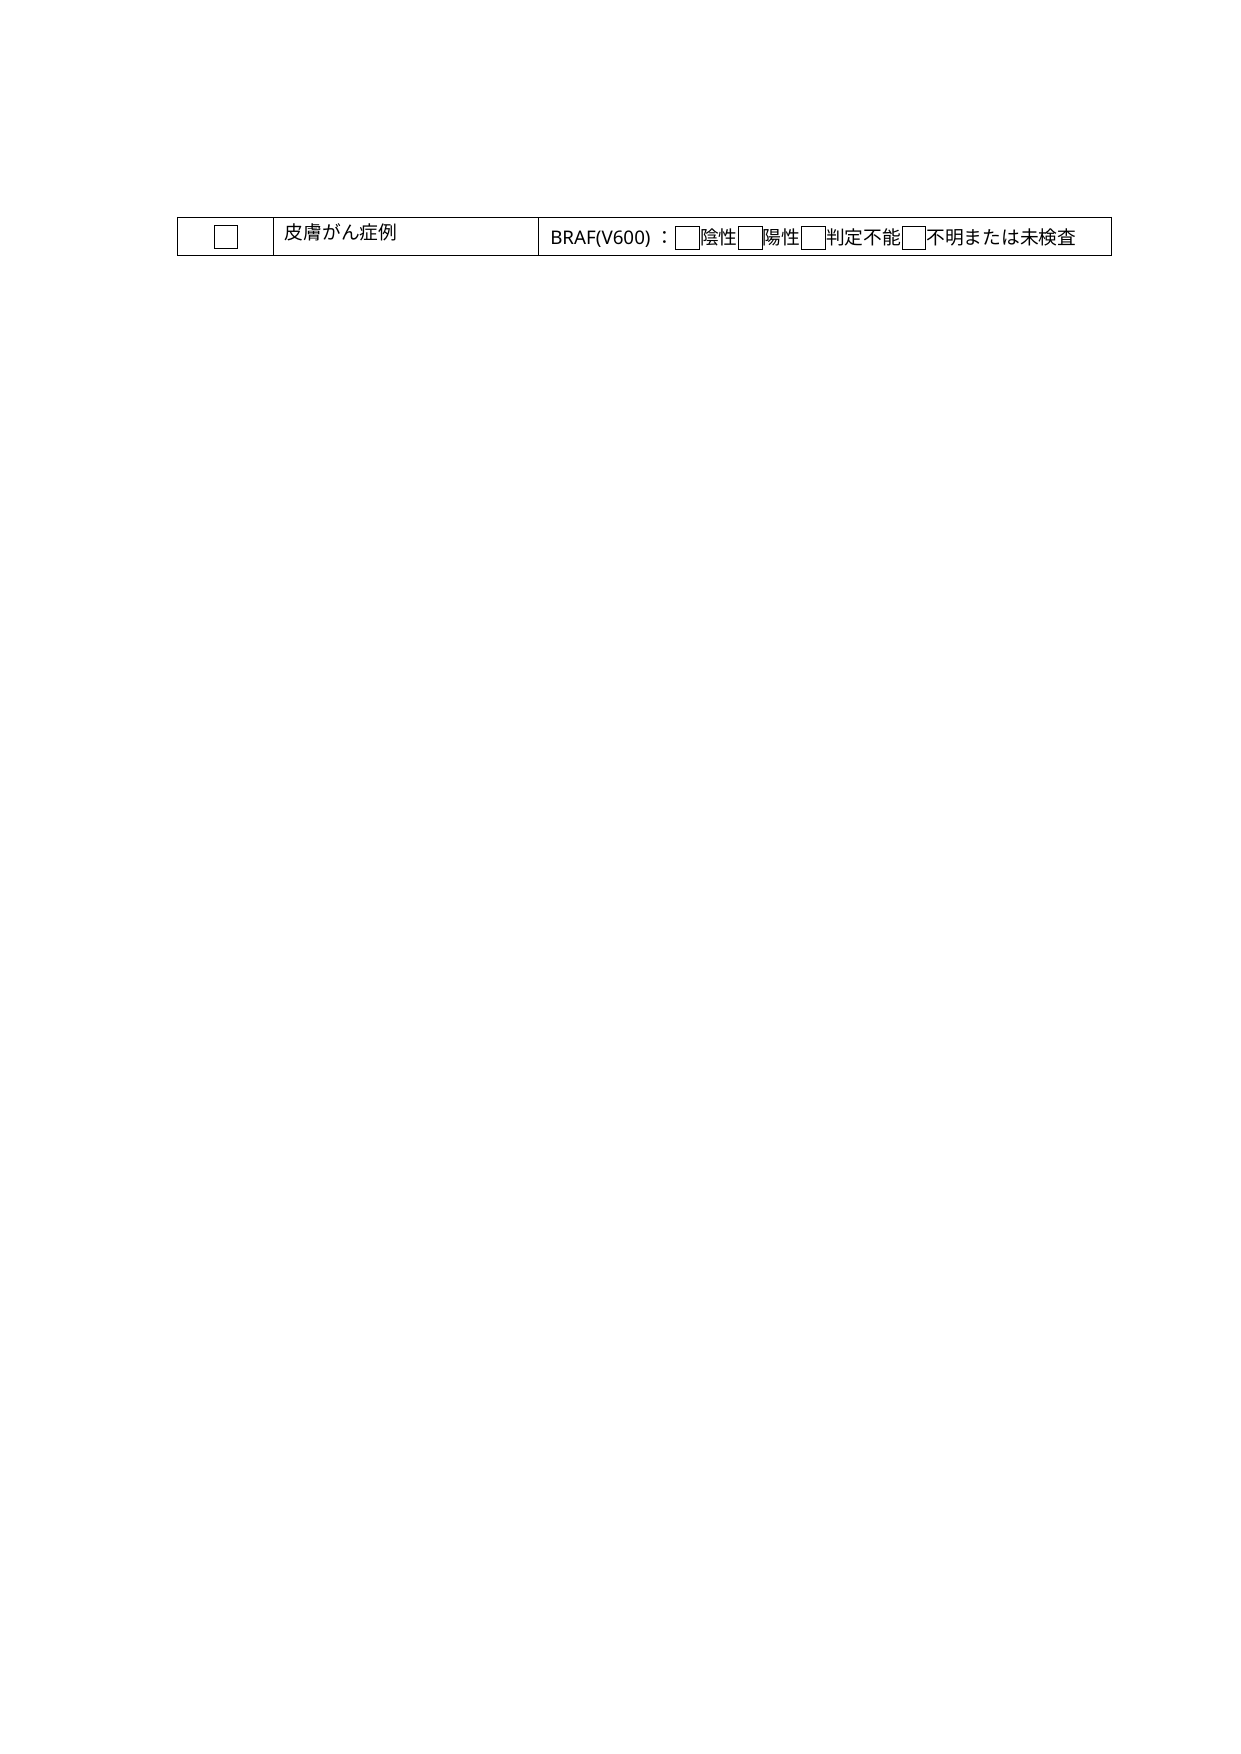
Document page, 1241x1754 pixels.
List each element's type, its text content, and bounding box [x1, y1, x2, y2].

table_cell 皮膚がん症例 [274, 218, 538, 255]
table_cell [178, 218, 273, 255]
table_cell BRAF(V600) ：陰性陽性判定不能不明または未検査 [539, 218, 1111, 255]
